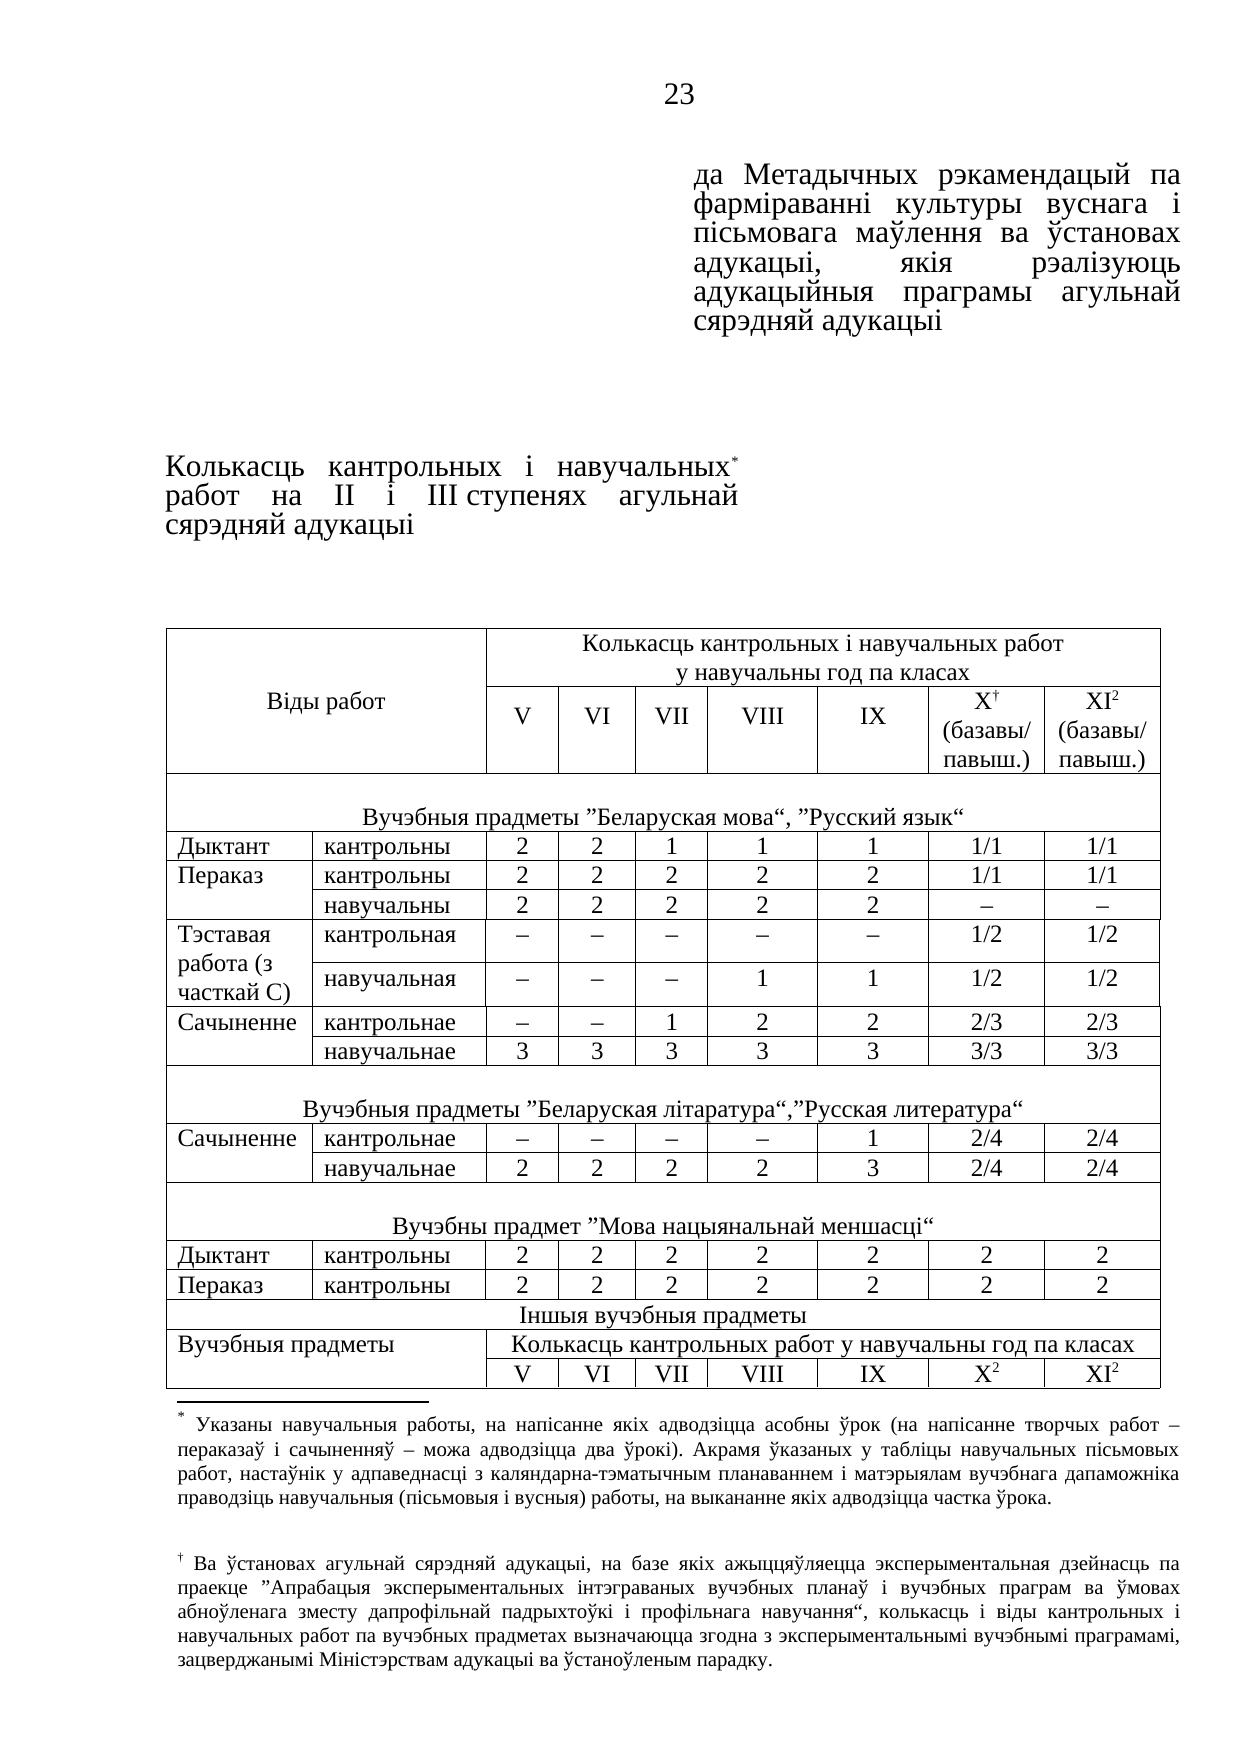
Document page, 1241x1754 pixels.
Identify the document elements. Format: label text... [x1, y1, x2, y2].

table_cell 2 [559, 832, 635, 860]
table_cell – [708, 1124, 817, 1152]
table_cell 1/2 [929, 920, 1044, 962]
table_cell 1 [818, 1124, 928, 1152]
table_cell 3/3 [929, 1037, 1044, 1065]
table_cell 2 [708, 1153, 817, 1181]
table_cell навучальнае [313, 1153, 486, 1181]
table_cell Сачыненне [167, 1124, 312, 1181]
table_cell Сачыненне [167, 1007, 312, 1065]
table_cell Х2 (базавы/ павыш.) [929, 1359, 1044, 1387]
table_cell Вучэбны прадмет ”Мова нацыянальнай меншасці“ [167, 1183, 1160, 1239]
table_cell ІХ [818, 1359, 928, 1387]
table_cell – [559, 1007, 635, 1036]
table_header Колькасць кантрольных і навучальных работ у навучальны год па класах [487, 629, 1160, 686]
table_cell VІ [559, 1359, 635, 1387]
table_cell 2 [636, 1270, 707, 1299]
table_cell – [486, 920, 558, 962]
table_cell 1 [818, 963, 928, 1006]
table_cell 2 [559, 1241, 635, 1269]
table_cell 2 [636, 861, 707, 889]
table_cell 1/1 [929, 861, 1044, 889]
table_cell Вучэбныя прадметы ”Беларуская мова“, ”Русский язык“ [167, 774, 1160, 831]
table_cell 1 [708, 963, 817, 1006]
table_cell 2 [559, 1270, 635, 1299]
table_cell 1 [636, 1007, 707, 1036]
table_cell – [487, 1007, 558, 1036]
table_cell 2 [636, 1241, 707, 1269]
table_cell 2 [1045, 1270, 1160, 1299]
table_cell ІХ [818, 687, 928, 773]
table_cell – [487, 1124, 558, 1152]
table_cell Колькасць кантрольных работ у навучальны год па класах [487, 1330, 1160, 1358]
table_cell Вучэбныя прадметы [167, 1330, 486, 1387]
table_cell 2 [818, 1270, 928, 1299]
table_cell 3 [818, 1153, 928, 1181]
table_cell 2 [486, 1241, 558, 1269]
table_cell 2 [636, 1153, 707, 1181]
table_cell 3 [487, 1037, 558, 1065]
table_cell Іншыя вучэбныя прадметы [167, 1300, 1160, 1329]
table_cell 2 [559, 861, 635, 889]
table_header Віды работ [167, 629, 486, 773]
table_cell 3 [708, 1037, 817, 1065]
table_cell Пераказ [167, 1270, 312, 1299]
table_cell – [1045, 890, 1160, 918]
table_cell VІІ [636, 1359, 707, 1387]
table_cell кантрольны [313, 861, 486, 889]
table_cell – [708, 920, 817, 962]
table_cell – [559, 1124, 635, 1152]
table_cell 1/2 [1045, 963, 1159, 1006]
table_cell 1/1 [929, 832, 1044, 860]
table_cell VІ [559, 687, 635, 773]
table_cell 1 [636, 832, 707, 860]
table_cell кантрольная [313, 920, 485, 962]
table_cell 1/2 [1045, 920, 1159, 962]
table_cell 2 [708, 861, 817, 889]
table_cell 2 [636, 890, 707, 918]
table_cell кантрольнае [313, 1007, 486, 1036]
table_cell 2/4 [1045, 1153, 1160, 1181]
table_cell 2 [708, 890, 817, 918]
table_cell 2/4 [1045, 1124, 1160, 1152]
table_cell Дыктант [167, 1241, 312, 1269]
table_cell кантрольнае [313, 1124, 486, 1152]
table_cell 2 [929, 1241, 1044, 1269]
table_cell кантрольны [313, 1241, 485, 1269]
table_cell 2/3 [1045, 1007, 1160, 1036]
table_cell Дыктант [167, 832, 312, 860]
table_cell 2/3 [929, 1007, 1044, 1036]
table_cell – [636, 1124, 707, 1152]
table_cell 2 [708, 1241, 817, 1269]
table_cell VІІІ [708, 1359, 817, 1387]
table_cell 2 [818, 861, 928, 889]
table_cell – [636, 963, 707, 1006]
table_cell 1/2 [929, 963, 1044, 1006]
table_cell 2 [486, 1270, 558, 1299]
table_cell 2 [818, 1007, 928, 1036]
table_cell Тэставая работа (з часткай С) [167, 920, 312, 1006]
table_cell 2 [1045, 1241, 1160, 1269]
table_cell 2/4 [929, 1153, 1044, 1181]
table_cell 3 [818, 1037, 928, 1065]
table_cell – [929, 890, 1044, 918]
table_cell Пераказ [167, 861, 312, 918]
table_cell ХІ2 (базавы/ павыш.) [1045, 687, 1160, 773]
table_cell 2 [559, 890, 635, 918]
table_cell 1 [708, 832, 817, 860]
table_cell 2 [487, 832, 558, 860]
table_cell кантрольны [313, 832, 486, 860]
table_cell 3 [636, 1037, 707, 1065]
table_cell V [487, 1359, 558, 1387]
table_cell навучальны [313, 890, 486, 918]
table_cell 2 [559, 1153, 635, 1181]
text Колькасць кантрольных і навучальных работ на II і III ступенях агульнай сярэдняй адукацыі [165, 453, 738, 540]
table_cell 2 [487, 861, 558, 889]
table_cell 2 [708, 1007, 817, 1036]
table_cell – [559, 963, 635, 1006]
table_cell 1 [818, 832, 928, 860]
table_cell 2 [487, 1153, 558, 1181]
text да Метадычных рэкамендацый па фарміраванні культуры вуснага і пісьмовага маўлення ва ўстановах адукацыі, якія рэалізуюць адукацыйныя праграмы агульнай сярэдняй адукацыі [693, 161, 1181, 336]
table_cell 2 [818, 890, 928, 918]
table_cell – [559, 920, 635, 962]
table_cell 2/4 [929, 1124, 1044, 1152]
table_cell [1045, 1359, 1160, 1387]
table_cell – [486, 963, 558, 1006]
table_cell 1/1 [1045, 832, 1160, 860]
table_cell 2 [487, 890, 558, 918]
table_cell навучальнае [313, 1037, 486, 1065]
table_cell кантрольны [313, 1270, 485, 1299]
table_cell VІІ [636, 687, 707, 773]
table_cell 3 [559, 1037, 635, 1065]
table_cell 2 [929, 1270, 1044, 1299]
table_cell 1/1 [1045, 861, 1160, 889]
table_cell навучальная [313, 963, 485, 1006]
table_cell – [636, 920, 707, 962]
table_cell – [818, 920, 928, 962]
table_cell V [487, 687, 558, 773]
table_cell Вучэбныя прадметы ”Беларуская лiтаратура“,”Русская литература“ [167, 1066, 1160, 1123]
table_cell 2 [708, 1270, 817, 1299]
table_cell 3/3 [1045, 1037, 1160, 1065]
table_cell 2 [818, 1241, 928, 1269]
table_cell VІІІ [708, 687, 817, 773]
table_cell Х (базавы/ павыш.) [929, 687, 1044, 773]
